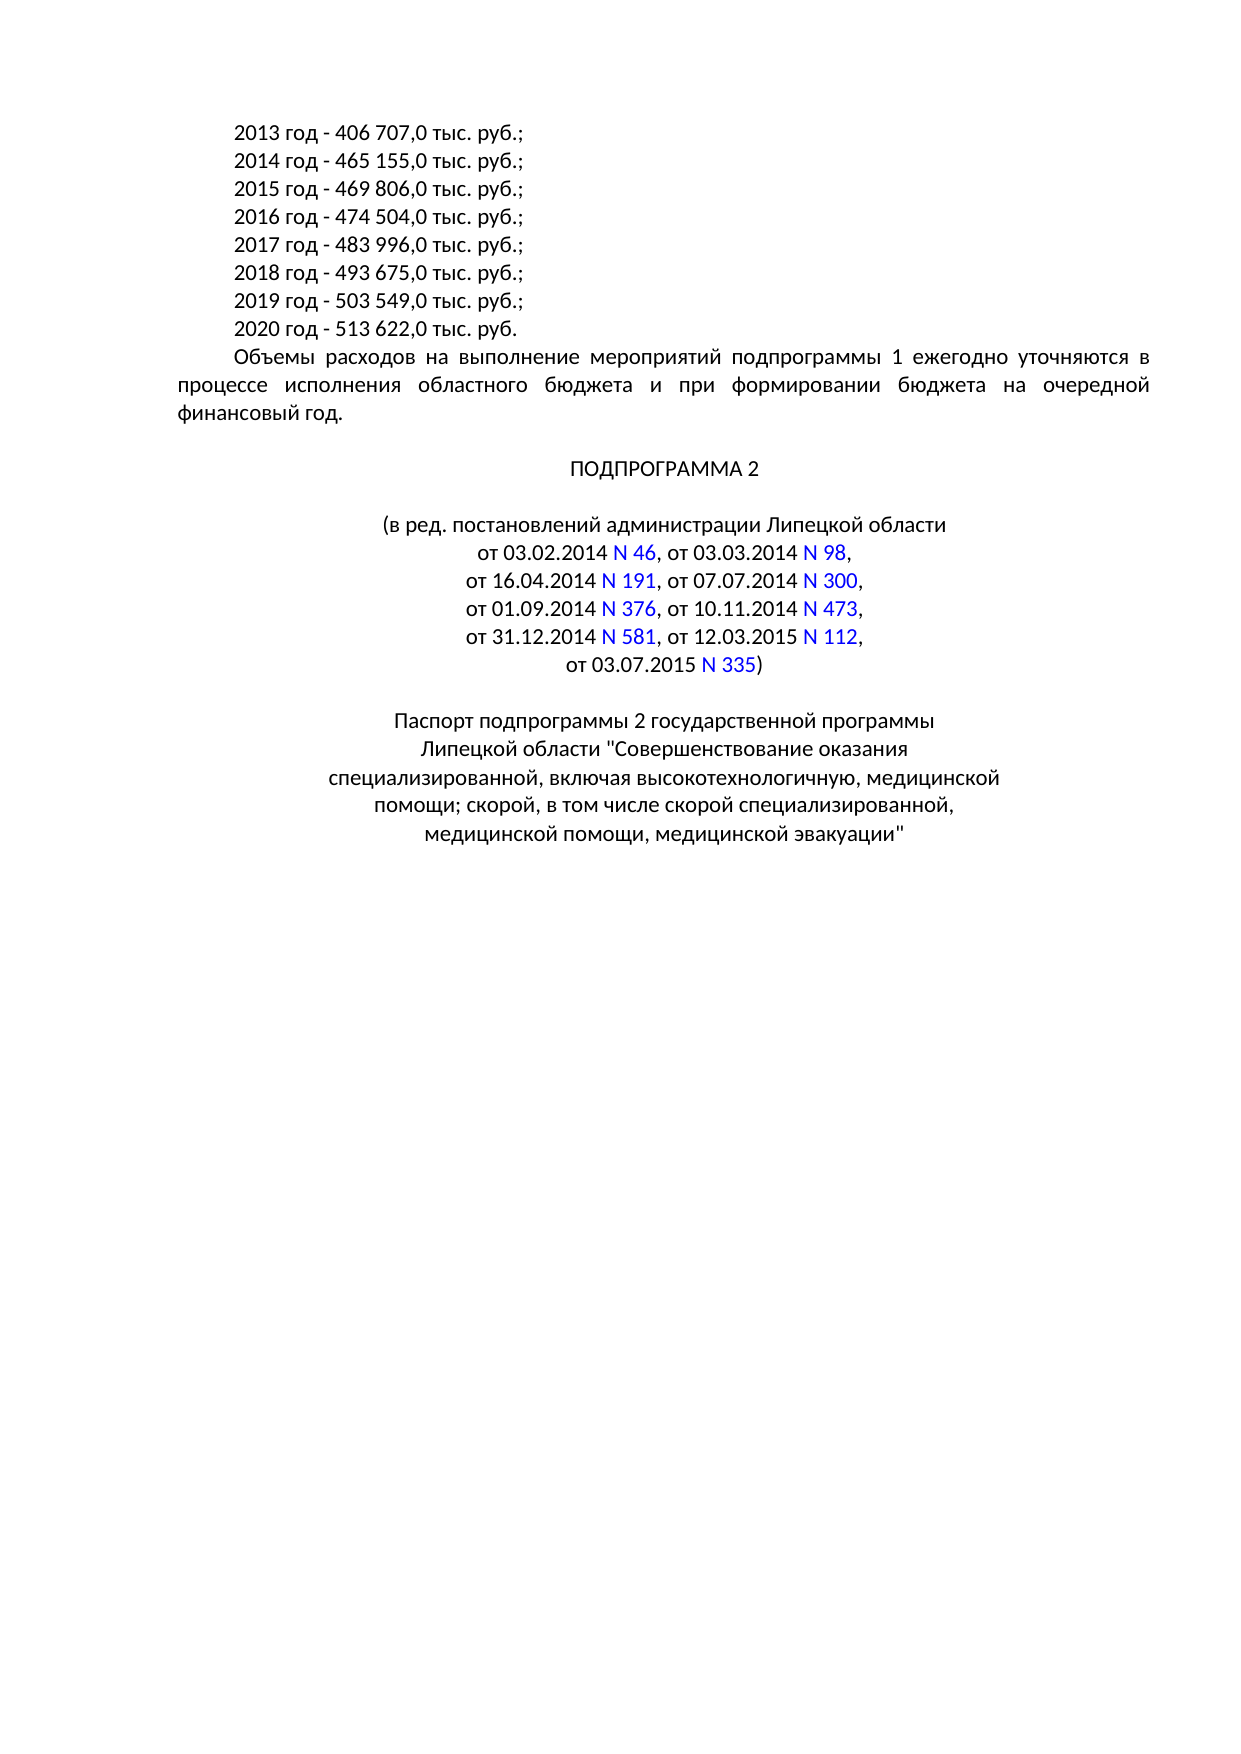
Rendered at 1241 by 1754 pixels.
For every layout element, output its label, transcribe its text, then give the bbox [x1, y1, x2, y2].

text от 31.12.2014 N 581, от 12.03.2015 N 112, [177, 622, 1152, 651]
text 2015 год - 469 806,0 тыс. руб.; [177, 174, 1152, 202]
text ПОДПРОГРАММА 2 [177, 454, 1152, 482]
text от 03.07.2015 N 335) [177, 651, 1152, 678]
text Объемы расходов на выполнение мероприятий подпрограммы 1 ежегодно уточняются в процессе исполнения областного бюджета и при формировании бюджета на очередной финансовый год. [177, 342, 1152, 426]
text Липецкой области "Совершенствование оказания [177, 734, 1152, 763]
text 2019 год - 503 549,0 тыс. руб.; [177, 286, 1152, 314]
text 2013 год - 406 707,0 тыс. руб.; [177, 118, 1152, 146]
text 2016 год - 474 504,0 тыс. руб.; [177, 202, 1152, 230]
text от 16.04.2014 N 191, от 07.07.2014 N 300, [177, 566, 1152, 594]
text от 01.09.2014 N 376, от 10.11.2014 N 473, [177, 594, 1152, 622]
text 2014 год - 465 155,0 тыс. руб.; [177, 146, 1152, 174]
text медицинской помощи, медицинской эвакуации" [177, 819, 1152, 847]
text 2017 год - 483 996,0 тыс. руб.; [177, 230, 1152, 258]
text специализированной, включая высокотехнологичную, медицинской [177, 763, 1152, 791]
text Паспорт подпрограммы 2 государственной программы [177, 707, 1152, 734]
text помощи; скорой, в том числе скорой специализированной, [177, 791, 1152, 819]
text 2018 год - 493 675,0 тыс. руб.; [177, 258, 1152, 286]
text 2020 год - 513 622,0 тыс. руб. [177, 314, 1152, 342]
text от 03.02.2014 N 46, от 03.03.2014 N 98, [177, 538, 1152, 566]
text (в ред. постановлений администрации Липецкой области [177, 510, 1152, 538]
